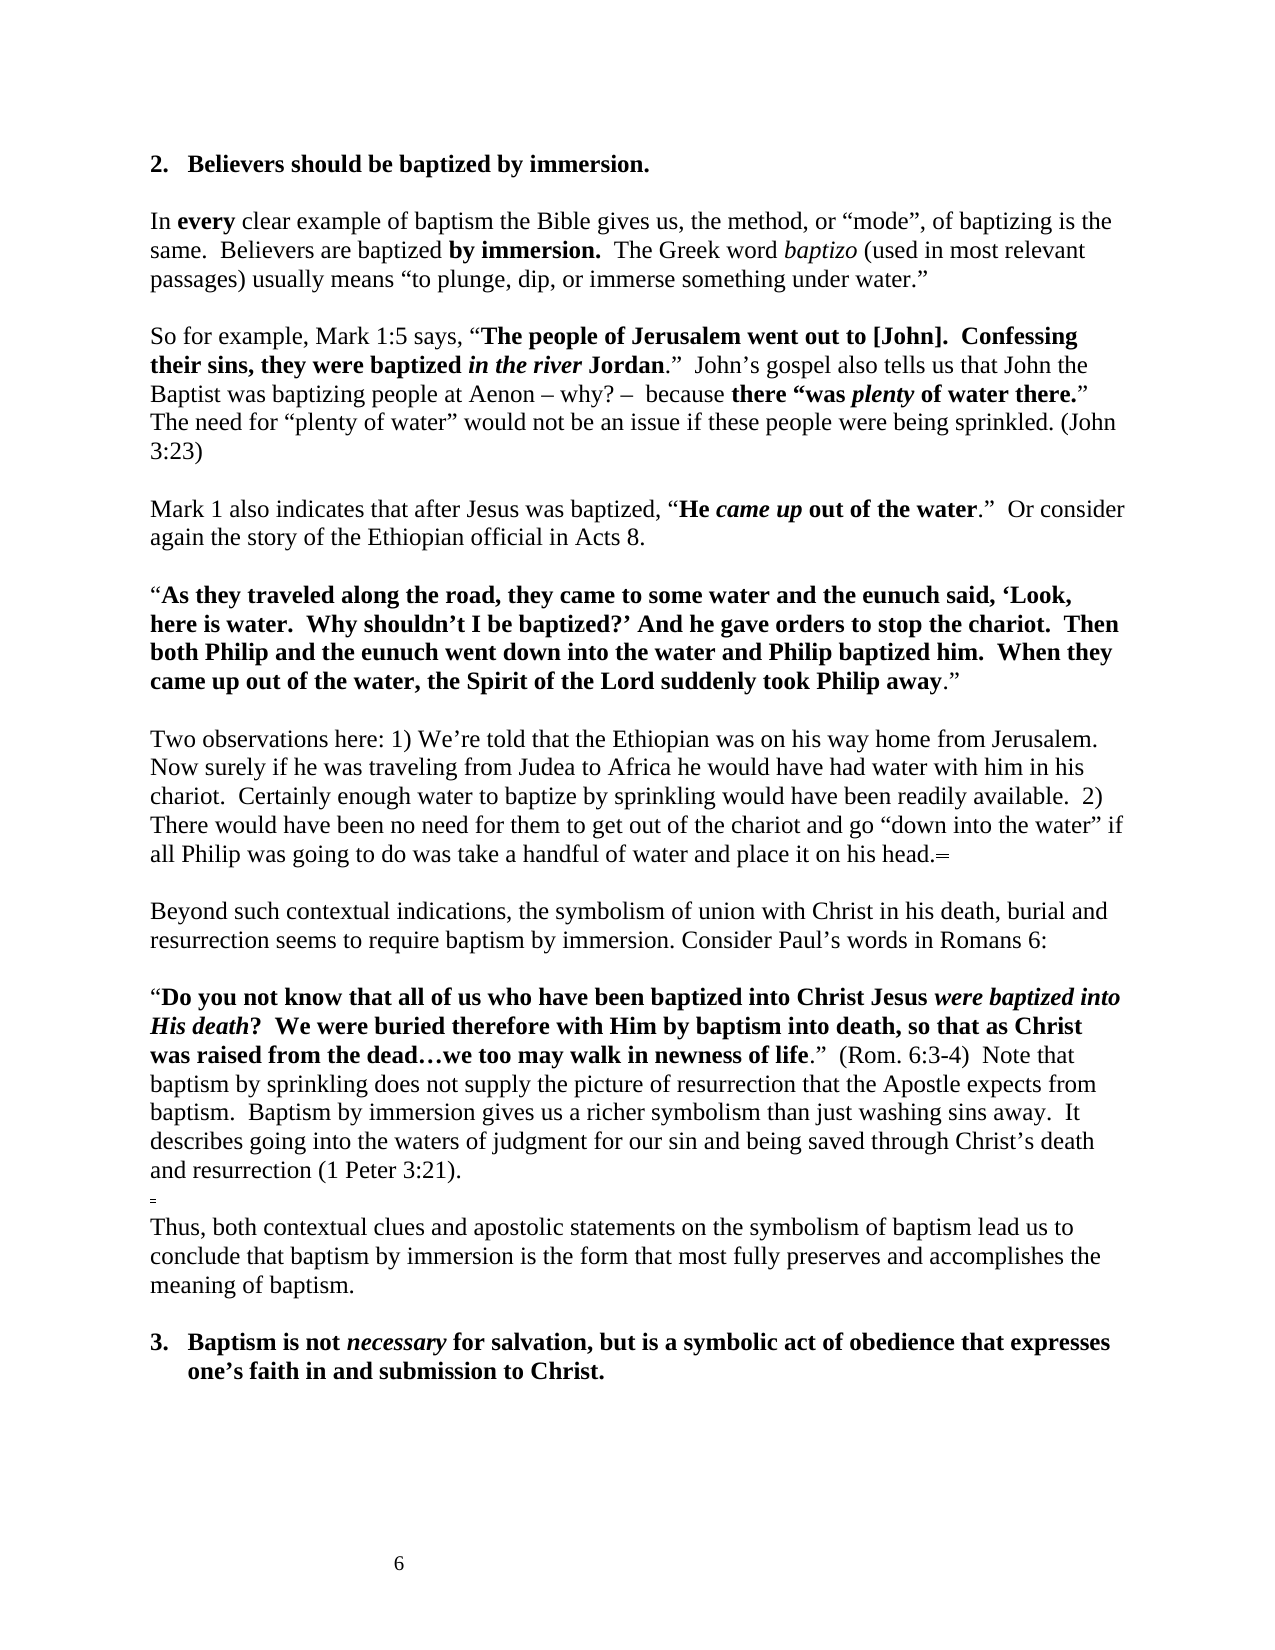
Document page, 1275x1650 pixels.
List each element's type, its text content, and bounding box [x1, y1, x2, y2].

text In every clear example of baptism the Bible gives us, the method, or “mode”, of baptizing is the same. Believers are baptized by immersion. The Greek word baptizo (used in most relevant passages) usually means “to plunge, dip, or immerse something under water.” [150, 206, 1125, 292]
text “Do you not know that all of us who have been baptized into Christ Jesus were baptized into His death? We were buried therefore with Him by baptism into death, so that as Christ was raised from the dead…we too may walk in newness of life.” (Rom. 6:3-4) Note that baptism by sprinkling does not supply the picture of resurrection that the Apostle expects from baptism. Baptism by immersion gives us a richer symbolism than just washing sins away. It describes going into the waters of judgment for our sin and being saved through Christ’s death and resurrection (1 Peter 3:21). [150, 982, 1125, 1184]
text Two observations here: 1) We’re told that the Ethiopian was on his way home from Jerusalem. Now surely if he was traveling from Judea to Africa he would have had water with him in his chariot. Certainly enough water to baptize by sprinkling would have been readily available. 2) There would have been no need for them to get out of the chariot and go “down into the water” if all Philip was going to do was take a handful of water and place it on his head. [150, 724, 1125, 867]
text Thus, both contextual clues and apostolic statements on the symbolism of baptism lead us to conclude that baptism by immersion is the form that most fully preserves and accomplishes the meaning of baptism. [150, 1212, 1125, 1299]
text Beyond such contextual indications, the symbolism of union with Christ in his death, burial and resurrection seems to require baptism by immersion. Consider Paul’s words in Romans 6: [150, 896, 1125, 954]
text “As they traveled along the road, they came to some water and the eunuch said, ‘Look, here is water. Why shouldn’t I be baptized?’ And he gave orders to stop the chariot. Then both Philip and the eunuch went down into the water and Philip baptized him. When they came up out of the water, the Spirit of the Lord suddenly took Philip away.” [150, 580, 1125, 695]
list Believers should be baptized by immersion. [150, 149, 1125, 177]
text Mark 1 also indicates that after Jesus was baptized, “He came up out of the water.” Or consider again the story of the Ethiopian official in Acts 8. [150, 494, 1125, 551]
list Baptism is not necessary for salvation, but is a symbolic act of obedience that expresses one’s faith in and submission to Christ. [150, 1327, 1125, 1385]
text So for example, Mark 1:5 says, “The people of Jerusalem went out to [John]. Confessing their sins, they were baptized in the river Jordan.” John’s gospel also tells us that John the Baptist was baptizing people at Aenon – why? – because there “was plenty of water there.” The need for “plenty of water” would not be an issue if these people were being sprinkled. (John 3:23) [150, 321, 1125, 465]
